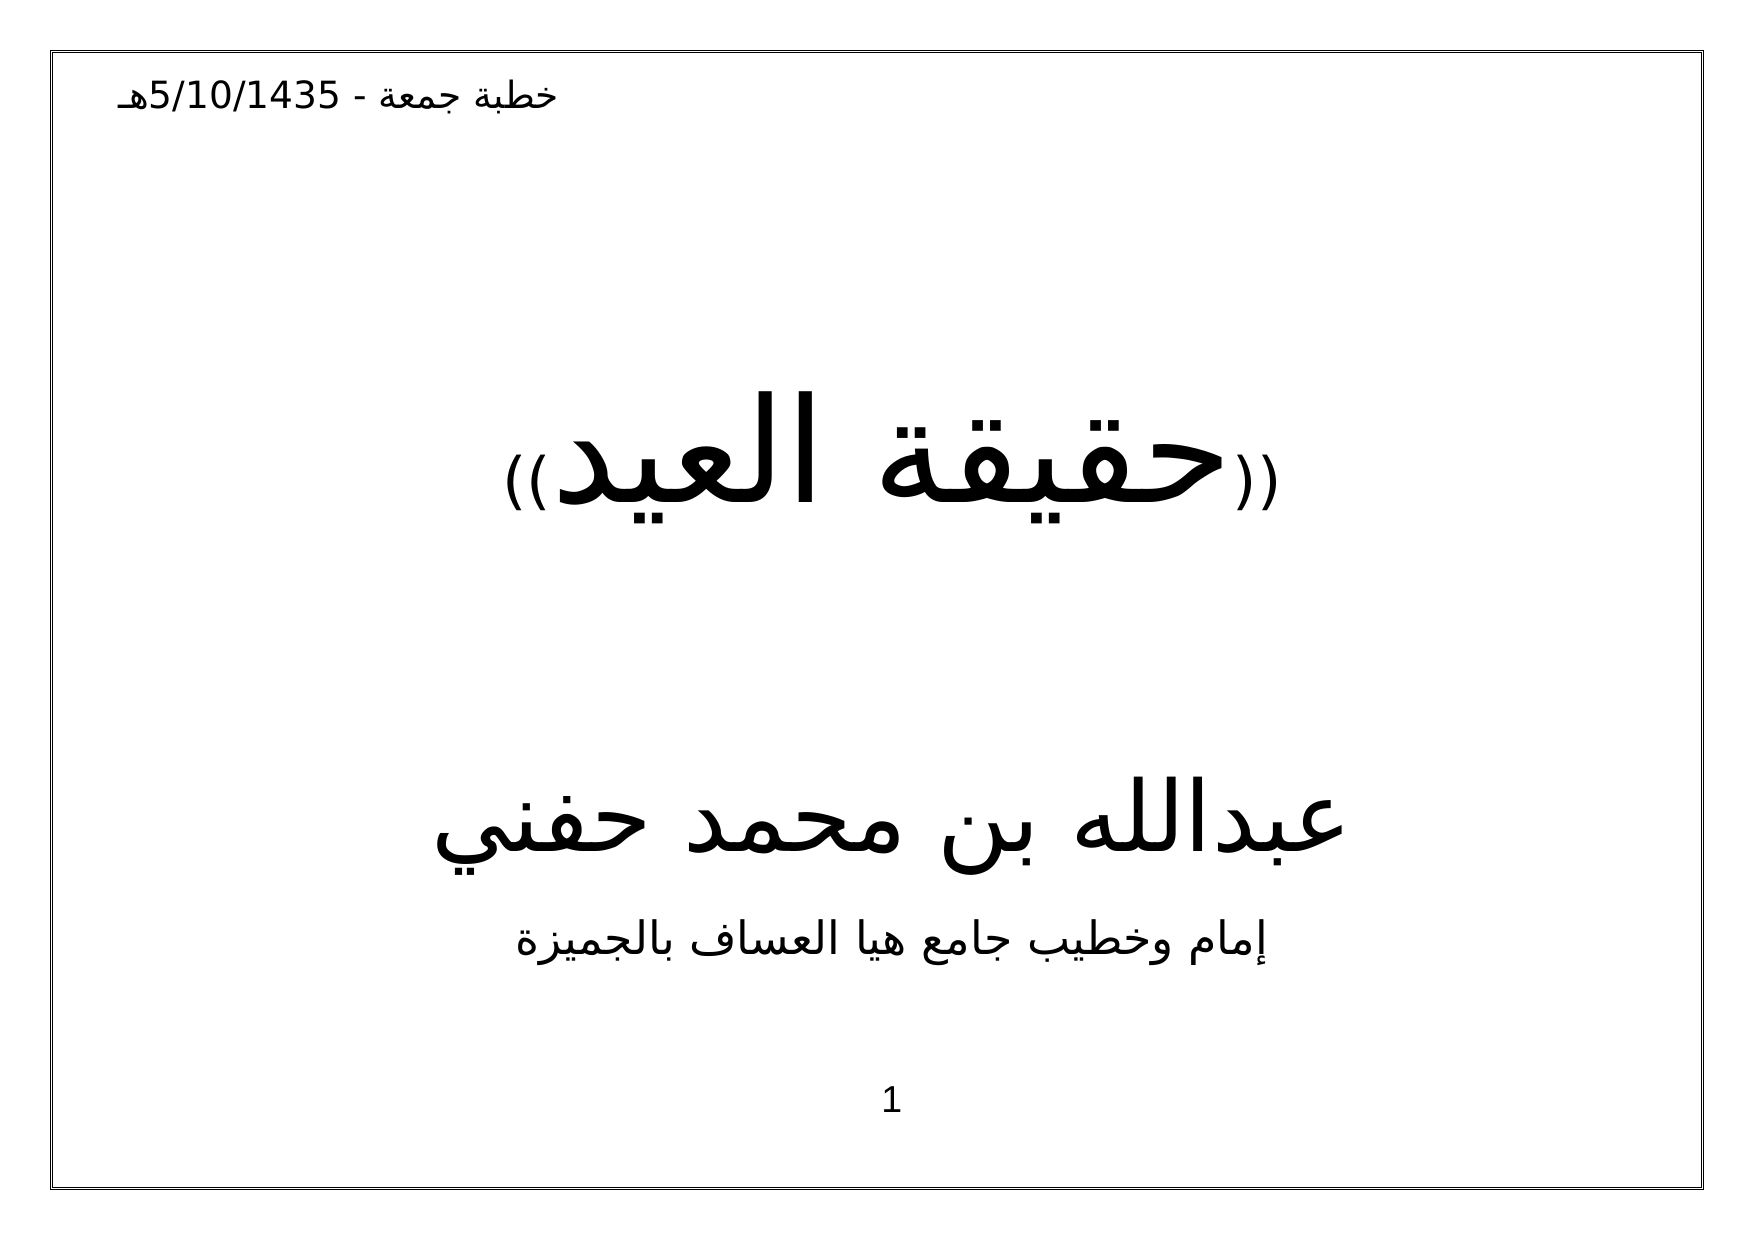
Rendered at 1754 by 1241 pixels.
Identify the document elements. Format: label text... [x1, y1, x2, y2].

text إمام وخطيب جامع هيا العساف بالجميزة [118, 912, 1665, 965]
text ((حقيقة العيد)) [118, 367, 1665, 536]
text عبدالله بن محمد حفني [118, 760, 1665, 874]
